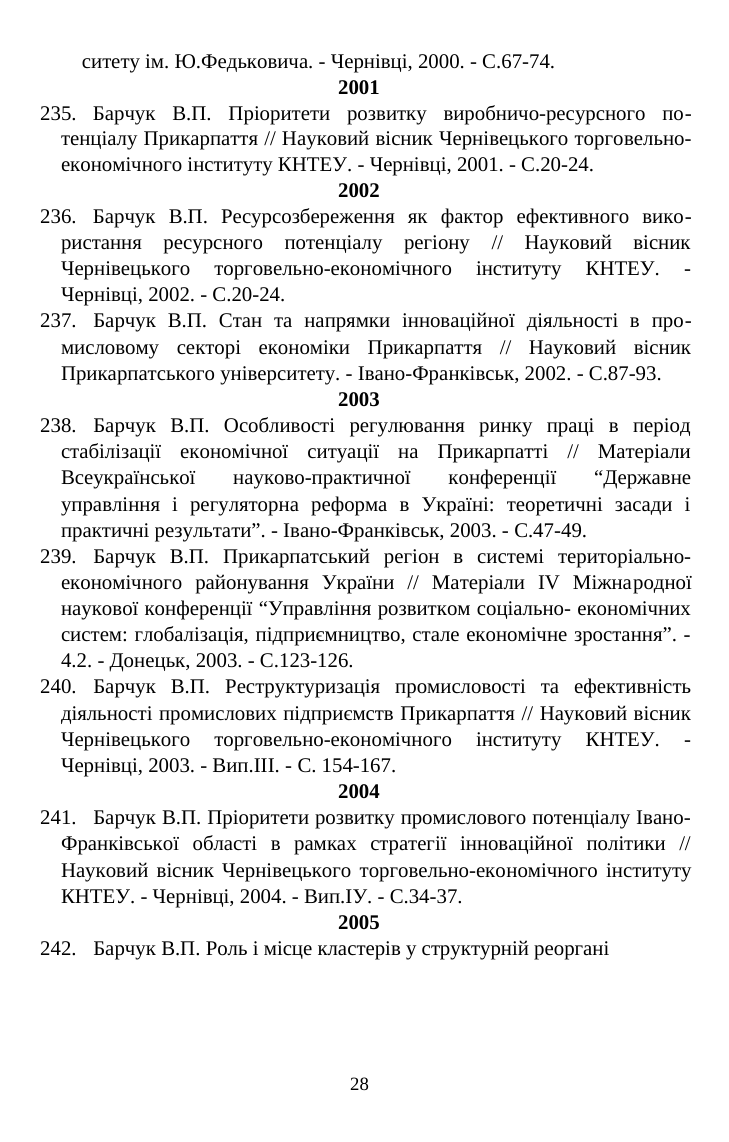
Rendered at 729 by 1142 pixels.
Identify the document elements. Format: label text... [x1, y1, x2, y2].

text 2001 [338, 75, 691, 99]
list Барчук В.П. Реструктуризація промисловості та ефективність діяльності промислових підприємств Прикарпаття // Науковий вісник Чернівецького торговельно-економічного інституту КНТЕУ. - Чернівці, 2003. - Вип.ІІІ. - С. 154-167. [40, 674, 691, 777]
list Барчук В.П. Пріоритети розвитку виробничо-ресурсного потенціалу Прикарпаття // Науковий вісник Чернівецького торговельно-економічного інституту КНТЕУ. - Чернівці, 2001. - С.20-24. [40, 101, 691, 176]
list Барчук В.П. Стан та напрямки інноваційної діяльності в промисловому секторі економіки Прикарпаття // Науковий вісник Прикарпатського університету. - Івано-Франківськ, 2002. - С.87-93. [40, 308, 691, 385]
text 2004 [338, 779, 691, 803]
text 2005 [338, 910, 691, 934]
text 2003 [338, 387, 691, 411]
text 2002 [338, 178, 691, 202]
list Барчук В.П. Прикарпатський регіон в системі територіально- економічного районування України // Матеріали IV Міжнародної наукової конференції “Управління розвитком соціально- економічних систем: глобалізація, підприємництво, стале економічне зростання”. - 4.2. - Донецьк, 2003. - С.123-126. [40, 544, 691, 672]
text ситету ім. Ю.Федьковича. - Чернівці, 2000. - С.67-74. [61, 49, 691, 73]
list Барчук В.П. Ресурсозбереження як фактор ефективного використання ресурсного потенціалу регіону // Науковий вісник Чернівецького торговельно-економічного інституту КНТЕУ. - Чернівці, 2002. - С.20-24. [40, 204, 691, 306]
list Барчук В.П. Пріоритети розвитку промислового потенціалу Івано-Франківської області в рамках стратегії інноваційної політики // Науковий вісник Чернівецького торговельно-економічного інституту КНТЕУ. - Чернівці, 2004. - Вип.ІУ. - С.34-37. [40, 805, 691, 908]
list Барчук В.П. Роль і місце кластерів у структурній реоргані [40, 936, 691, 960]
list Барчук В.П. Особливості регулювання ринку праці в період стабілізації економічної ситуації на Прикарпатті // Матеріали Всеукраїнської науково-практичної конференції “Державне управління і регуляторна реформа в Україні: теоретичні засади і практичні результати”. - Івано-Франківськ, 2003. - С.47-49. [40, 413, 691, 542]
text 28 [350, 1072, 369, 1094]
